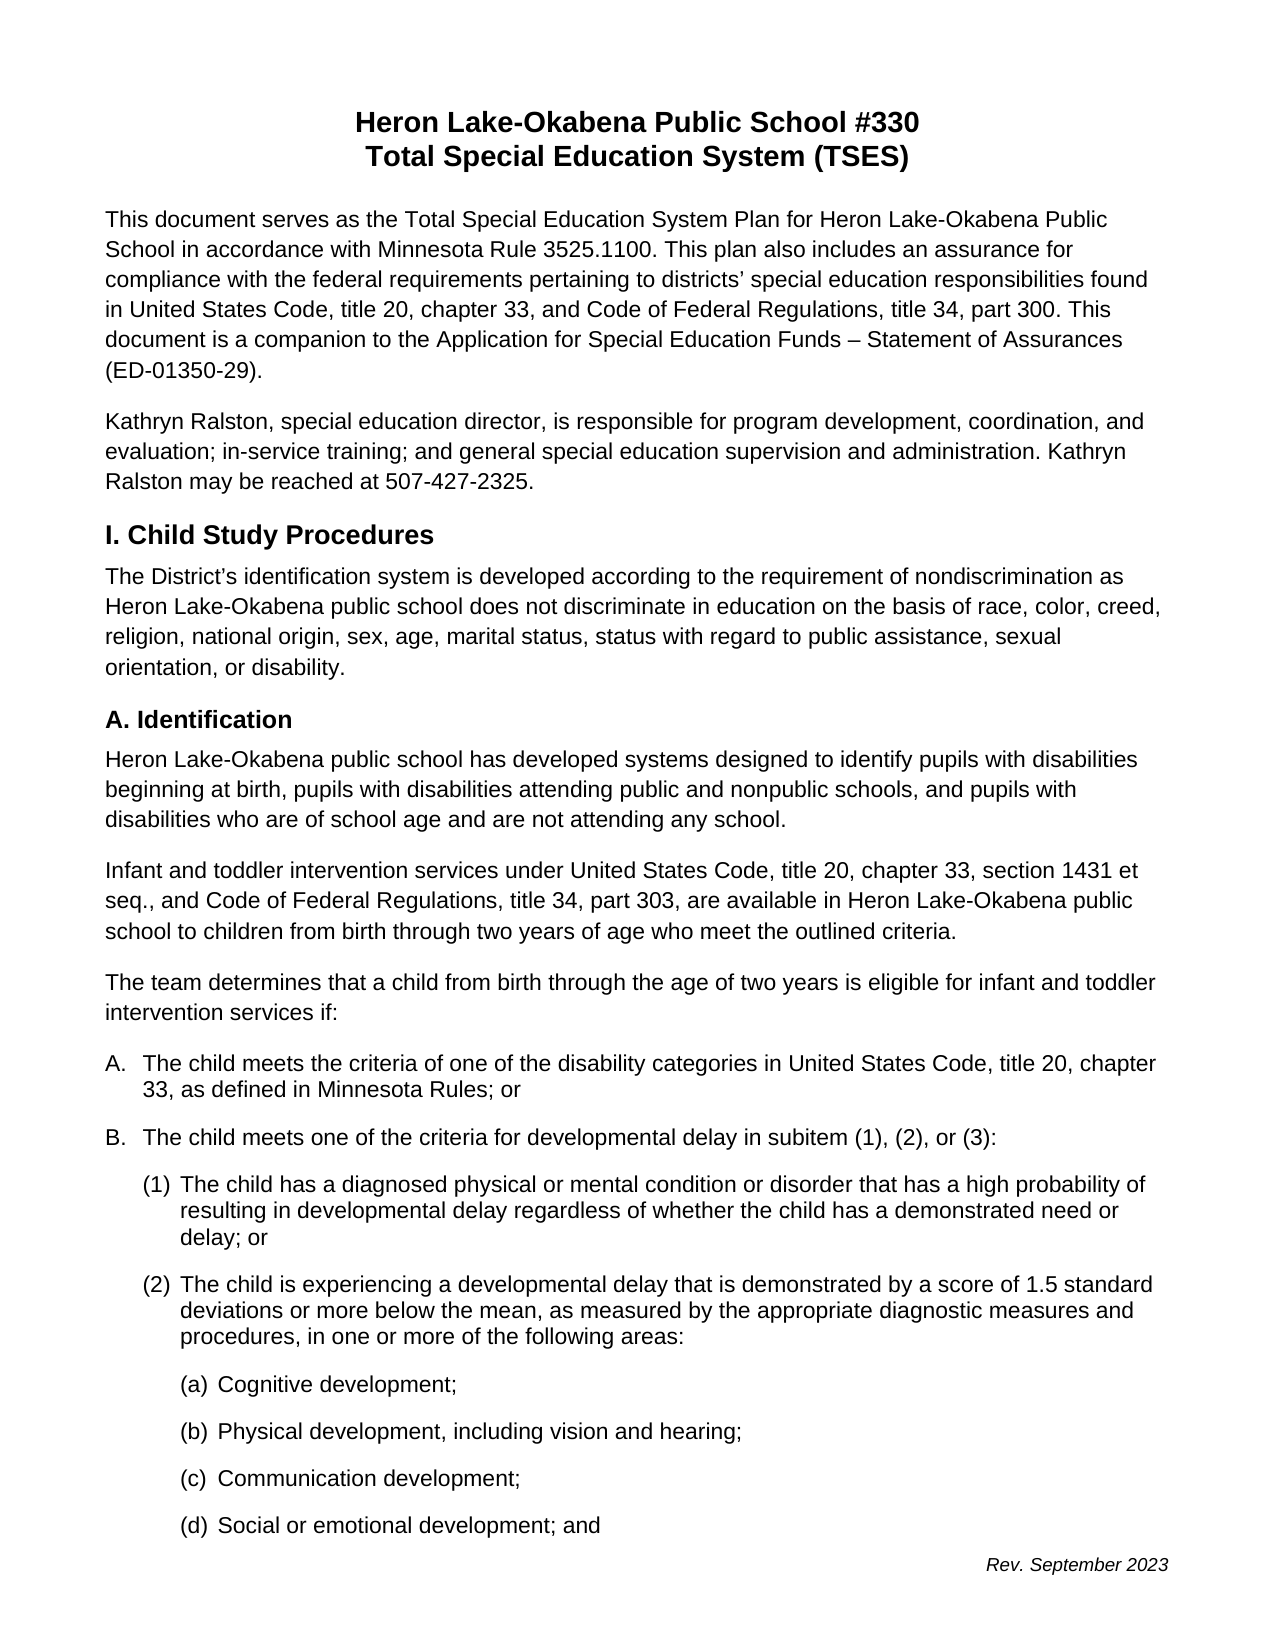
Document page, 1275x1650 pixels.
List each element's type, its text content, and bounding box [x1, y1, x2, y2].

text The District’s identification system is developed according to the requirement of nondiscrimination as Heron Lake-Okabena public school does not discriminate in education on the basis of race, color, creed, religion, national origin, sex, age, marital status, status with regard to public assistance, sexual orientation, or disability. [105, 563, 1170, 680]
list Social or emotional development; and [180, 1512, 1174, 1538]
text Infant and toddler intervention services under United States Code, title 20, chapter 33, section 1431 et seq., and Code of Federal Regulations, title 34, part 303, are available in Heron Lake-Okabena public school to children from birth through two years of age who meet the outlined criteria. [105, 857, 1170, 944]
list Physical development, including vision and hearing; [180, 1418, 1174, 1444]
text Heron Lake-Okabena Public School #330 [105, 105, 1170, 138]
list The child is experiencing a developmental delay that is demonstrated by a score of 1.5 standard deviations or more below the mean, as measured by the appropriate diagnostic measures and procedures, in one or more of the following areas: [142, 1271, 1174, 1350]
list The child meets the criteria of one of the disability categories in United States Code, title 20, chapter 33, as defined in Minnesota Rules; or [105, 1050, 1174, 1103]
list Cognitive development; [180, 1371, 1174, 1397]
subtitle A. Identification [105, 704, 1170, 733]
subtitle I. Child Study Procedures [105, 519, 1170, 550]
text Heron Lake-Okabena public school has developed systems designed to identify pupils with disabilities beginning at birth, pupils with disabilities attending public and nonpublic schools, and pupils with disabilities who are of school age and are not attending any school. [105, 746, 1170, 833]
list Communication development; [180, 1465, 1174, 1491]
text Kathryn Ralston, special education director, is responsible for program development, coordination, and evaluation; in-service training; and general special education supervision and administration. Kathryn Ralston may be reached at 507-427-2325. [105, 408, 1170, 494]
text Total Special Education System (TSES) [105, 138, 1170, 172]
text This document serves as the Total Special Education System Plan for Heron Lake-Okabena Public School in accordance with Minnesota Rule 3525.1100. This plan also includes an assurance for compliance with the federal requirements pertaining to districts’ special education responsibilities found in United States Code, title 20, chapter 33, and Code of Federal Regulations, title 34, part 300. This document is a companion to the Application for Special Education Funds – Statement of Assurances (ED-01350-29). [105, 206, 1170, 383]
list The child has a diagnosed physical or mental condition or disorder that has a high probability of resulting in developmental delay regardless of whether the child has a demonstrated need or delay; or [142, 1171, 1174, 1250]
list The child meets one of the criteria for developmental delay in subitem (1), (2), or (3): [105, 1123, 1174, 1150]
text The team determines that a child from birth through the age of two years is eligible for infant and toddler intervention services if: [105, 969, 1170, 1025]
